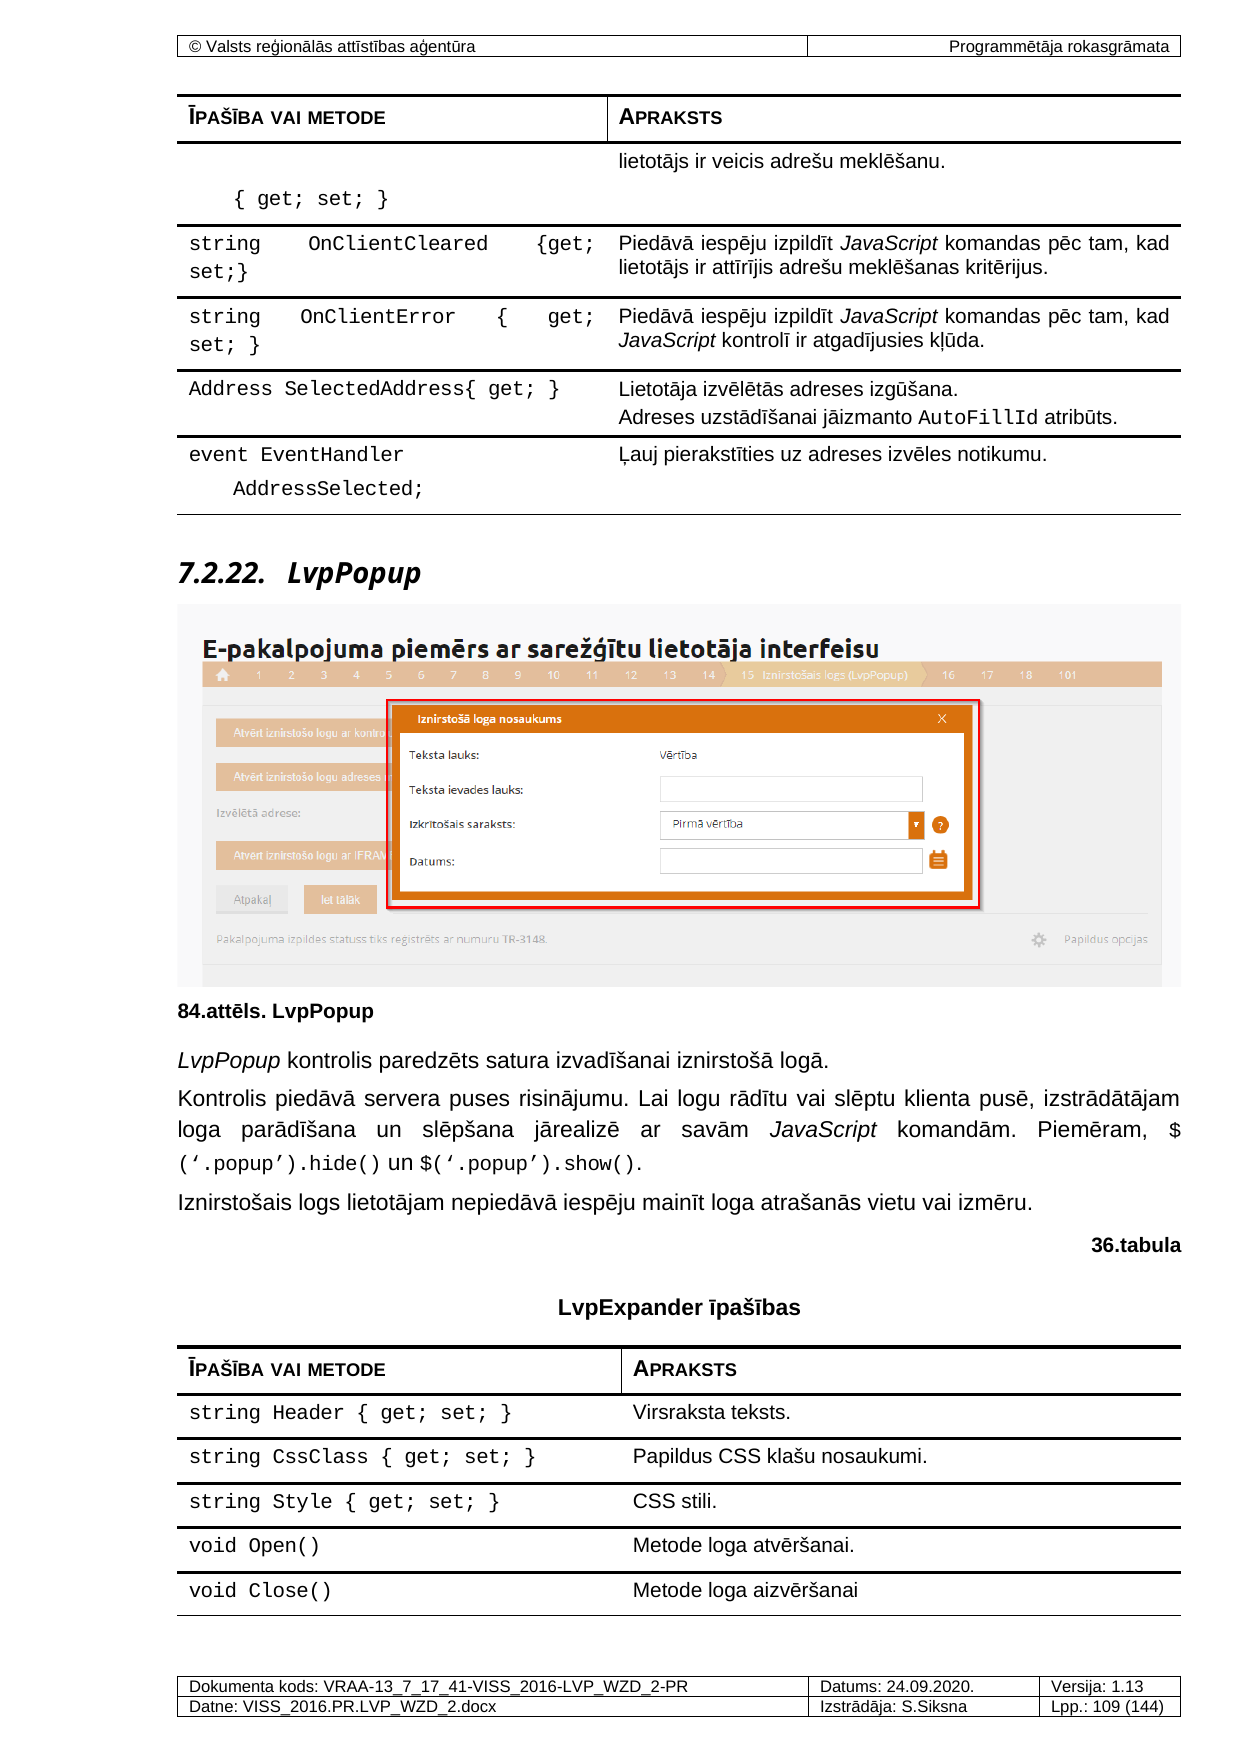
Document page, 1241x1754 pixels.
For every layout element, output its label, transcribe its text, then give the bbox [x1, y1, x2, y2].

table_cell string Style { get; set; } [177, 1485, 621, 1526]
subtitle LvpPopup [177, 552, 1181, 592]
table_cell string CssClass { get; set; } [177, 1440, 621, 1482]
picture [177, 604, 1182, 987]
text 84.attēls. LvpPopup [177, 999, 1181, 1023]
table_cell string OnClientError { get; set; } [177, 299, 607, 369]
table_cell void Open() [177, 1529, 621, 1571]
table_cell string Header { get; set; } [177, 1396, 621, 1437]
text Kontrolis piedāvā servera puses risinājumu. Lai logu rādītu vai slēptu klienta pusē, izstrādātājam loga parādīšana un slēpšana jārealizē ar savām JavaScript komandām. Piemēram, $(‘.popup’).hide() un $(‘.popup’).show(). [177, 1084, 1181, 1177]
table_cell string OnClientSearched { get; set; } [177, 144, 607, 223]
table_cell Piedāvā iespēju izpildīt JavaScript komandas pēc tam, kad lietotājs ir attīrījis adrešu meklēšanas kritērijus. [607, 227, 1181, 296]
table_cell Piedāvā iespēju izpildīt JavaScript komandas pēc tam, kad JavaScript kontrolī ir atgadījusies kļūda. [607, 299, 1181, 369]
table_cell Ļauj pierakstīties uz adreses izvēles notikumu. [607, 438, 1181, 513]
table_header Īpašība vai metode [177, 1349, 621, 1393]
table_cell event EventHandler AddressSelected; [177, 438, 607, 513]
table_cell Address SelectedAddress{ get; } [177, 372, 607, 434]
table_header Īpašība vai metode [177, 97, 607, 141]
text Iznirstošais logs lietotājam nepiedāvā iespēju mainīt loga atrašanās vietu vai izmēru. [177, 1188, 1181, 1215]
table_cell CSS stili. [621, 1485, 1181, 1526]
title LvpExpander īpašības [177, 1293, 1181, 1320]
table_cell Virsraksta teksts. [621, 1396, 1181, 1437]
table_cell string OnClientCleared {get; set;} [177, 227, 607, 296]
table_header Apraksts [608, 97, 1181, 141]
table_cell void Close() [177, 1574, 621, 1615]
text LvpPopup kontrolis paredzēts satura izvadīšanai iznirstošā logā. [177, 1047, 1181, 1073]
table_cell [607, 144, 1181, 223]
table_cell Metode loga aizvēršanai [621, 1574, 1181, 1615]
table_cell Metode loga atvēršanai. [621, 1529, 1181, 1571]
table_cell Lietotāja izvēlētās adreses izgūšana. Adreses uzstādīšanai jāizmanto AutoFillId atribūts. [607, 372, 1181, 434]
table_header Apraksts [622, 1349, 1181, 1393]
table_cell Papildus CSS klašu nosaukumi. [621, 1440, 1181, 1482]
text 36.tabula [177, 1232, 1181, 1256]
